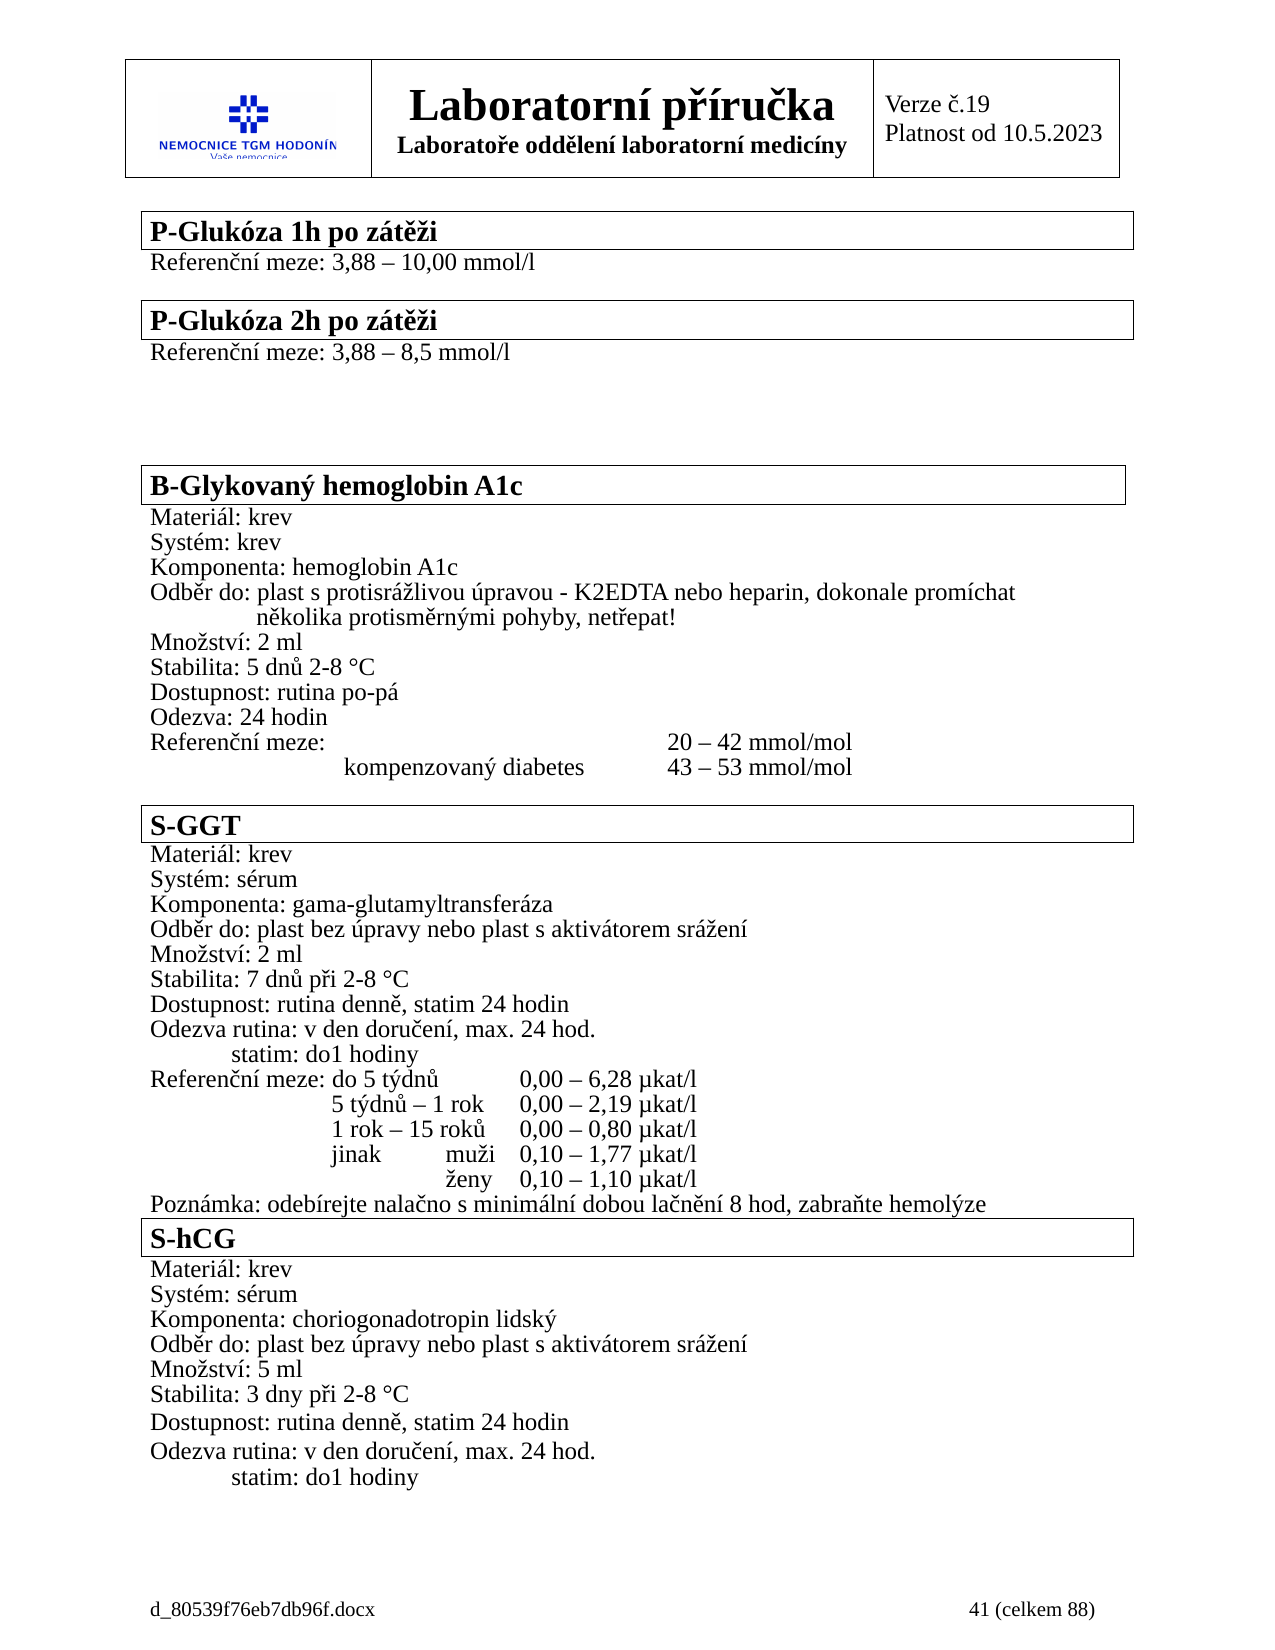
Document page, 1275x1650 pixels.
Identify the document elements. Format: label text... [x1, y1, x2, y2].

text P-Glukóza 2h po zátěži [142, 301, 1133, 339]
text 1 rok – 15 roků 0,00 – 0,80 µkat/l [150, 1118, 1125, 1143]
text Dostupnost: rutina denně, statim 24 hodin [150, 993, 1125, 1018]
text Referenční meze: 20 – 42 mmol/mol [150, 730, 1125, 755]
text P-Glukóza 1h po zátěži [142, 212, 1133, 249]
text Odběr do: plast bez úpravy nebo plast s aktivátorem srážení [150, 918, 1125, 943]
text Materiál: krev [150, 843, 1125, 868]
text Odezva rutina: v den doručení, max. 24 hod. [150, 1436, 1125, 1465]
text jinak muži 0,10 – 1,77 µkat/l [150, 1143, 1125, 1168]
text Referenční meze: 3,88 – 10,00 mmol/l [150, 250, 1125, 275]
text statim: do1 hodiny [150, 1465, 1125, 1490]
text Množství: 5 ml [150, 1357, 1125, 1382]
text Odezva: 24 hodin [150, 705, 1125, 730]
text Odběr do: plast bez úpravy nebo plast s aktivátorem srážení [150, 1332, 1125, 1357]
text Referenční meze: 3,88 – 8,5 mmol/l [150, 340, 1125, 365]
text Odezva rutina: v den doručení, max. 24 hod. [150, 1018, 1125, 1043]
text S-GGT [142, 806, 1133, 842]
text Systém: sérum [150, 868, 1125, 893]
text B-Glykovaný hemoglobin A1c [142, 466, 1125, 504]
text Komponenta: choriogonadotropin lidský [150, 1307, 1125, 1332]
text Stabilita: 5 dnů 2-8 °C [150, 655, 1125, 680]
text Referenční meze: do 5 týdnů 0,00 – 6,28 µkat/l [150, 1068, 1125, 1093]
text několika protisměrnými pohyby, netřepat! [150, 605, 1125, 630]
text Stabilita: 7 dnů při 2-8 °C [150, 968, 1125, 993]
picture [157, 92, 336, 159]
text 5 týdnů – 1 rok 0,00 – 2,19 µkat/l [150, 1093, 1125, 1118]
text Odběr do: plast s protisrážlivou úpravou - K2EDTA nebo heparin, dokonale promíchat [150, 580, 1125, 605]
text Materiál: krev [150, 505, 1125, 530]
text Množství: 2 ml [150, 943, 1125, 968]
text Komponenta: gama-glutamyltransferáza [150, 893, 1125, 918]
text ženy 0,10 – 1,10 µkat/l [150, 1168, 1125, 1193]
text Komponenta: hemoglobin A1c [150, 555, 1125, 580]
text S-hCG [142, 1219, 1133, 1256]
text Materiál: krev [150, 1257, 1125, 1282]
text Stabilita: 3 dny při 2-8 °C [150, 1382, 1125, 1407]
text Dostupnost: rutina denně, statim 24 hodin [150, 1407, 1125, 1436]
text Dostupnost: rutina po-pá [150, 680, 1125, 705]
text statim: do1 hodiny [150, 1043, 1125, 1068]
text Systém: krev [150, 530, 1125, 555]
text Poznámka: odebírejte nalačno s minimální dobou lačnění 8 hod, zabraňte hemolýze [150, 1193, 1125, 1218]
text kompenzovaný diabetes 43 – 53 mmol/mol [150, 755, 1125, 780]
text Množství: 2 ml [150, 630, 1125, 655]
text Systém: sérum [150, 1282, 1125, 1307]
